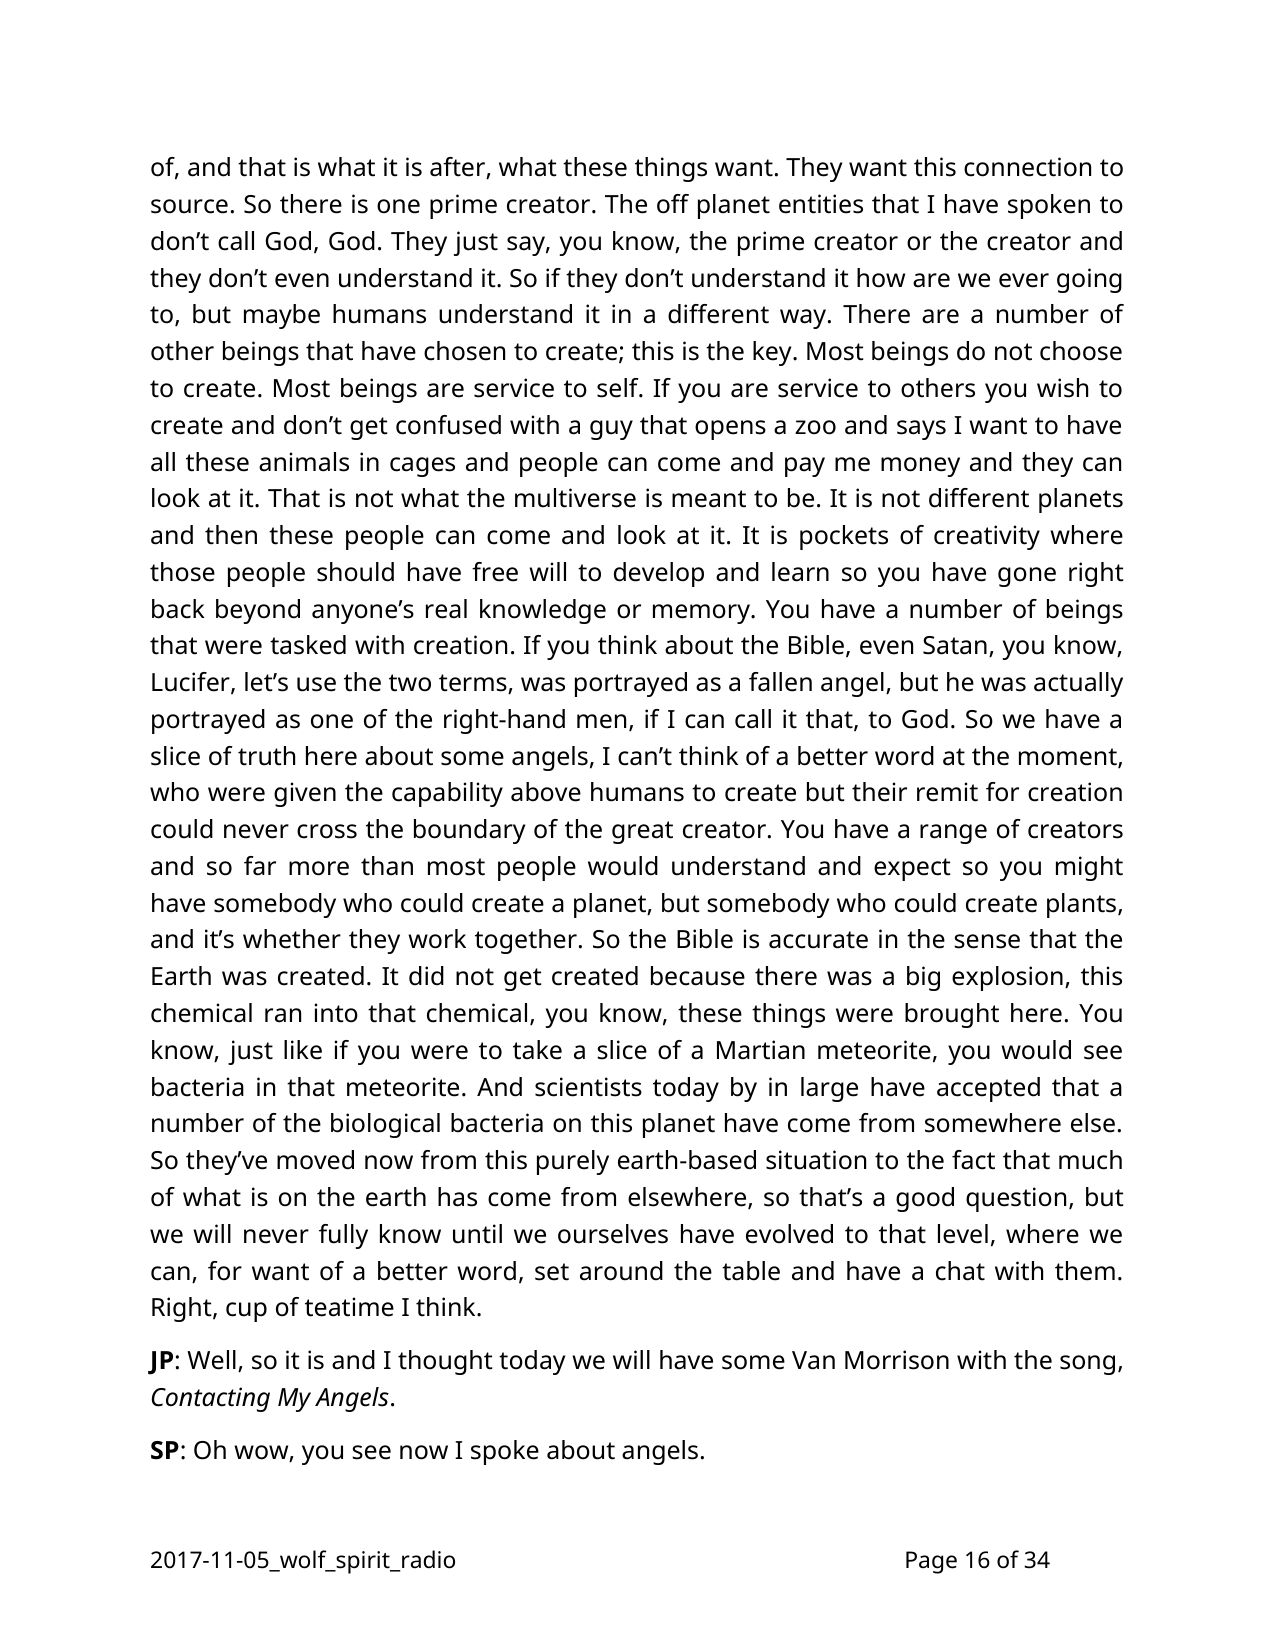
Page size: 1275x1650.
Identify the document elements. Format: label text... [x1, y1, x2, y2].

text JP: Well, so it is and I thought today we will have some Van Morrison with the song, Contacting My Angels. [150, 1343, 1125, 1414]
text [150, 150, 1125, 1324]
text SP: Oh wow, you see now I spoke about angels. [150, 1433, 1125, 1467]
